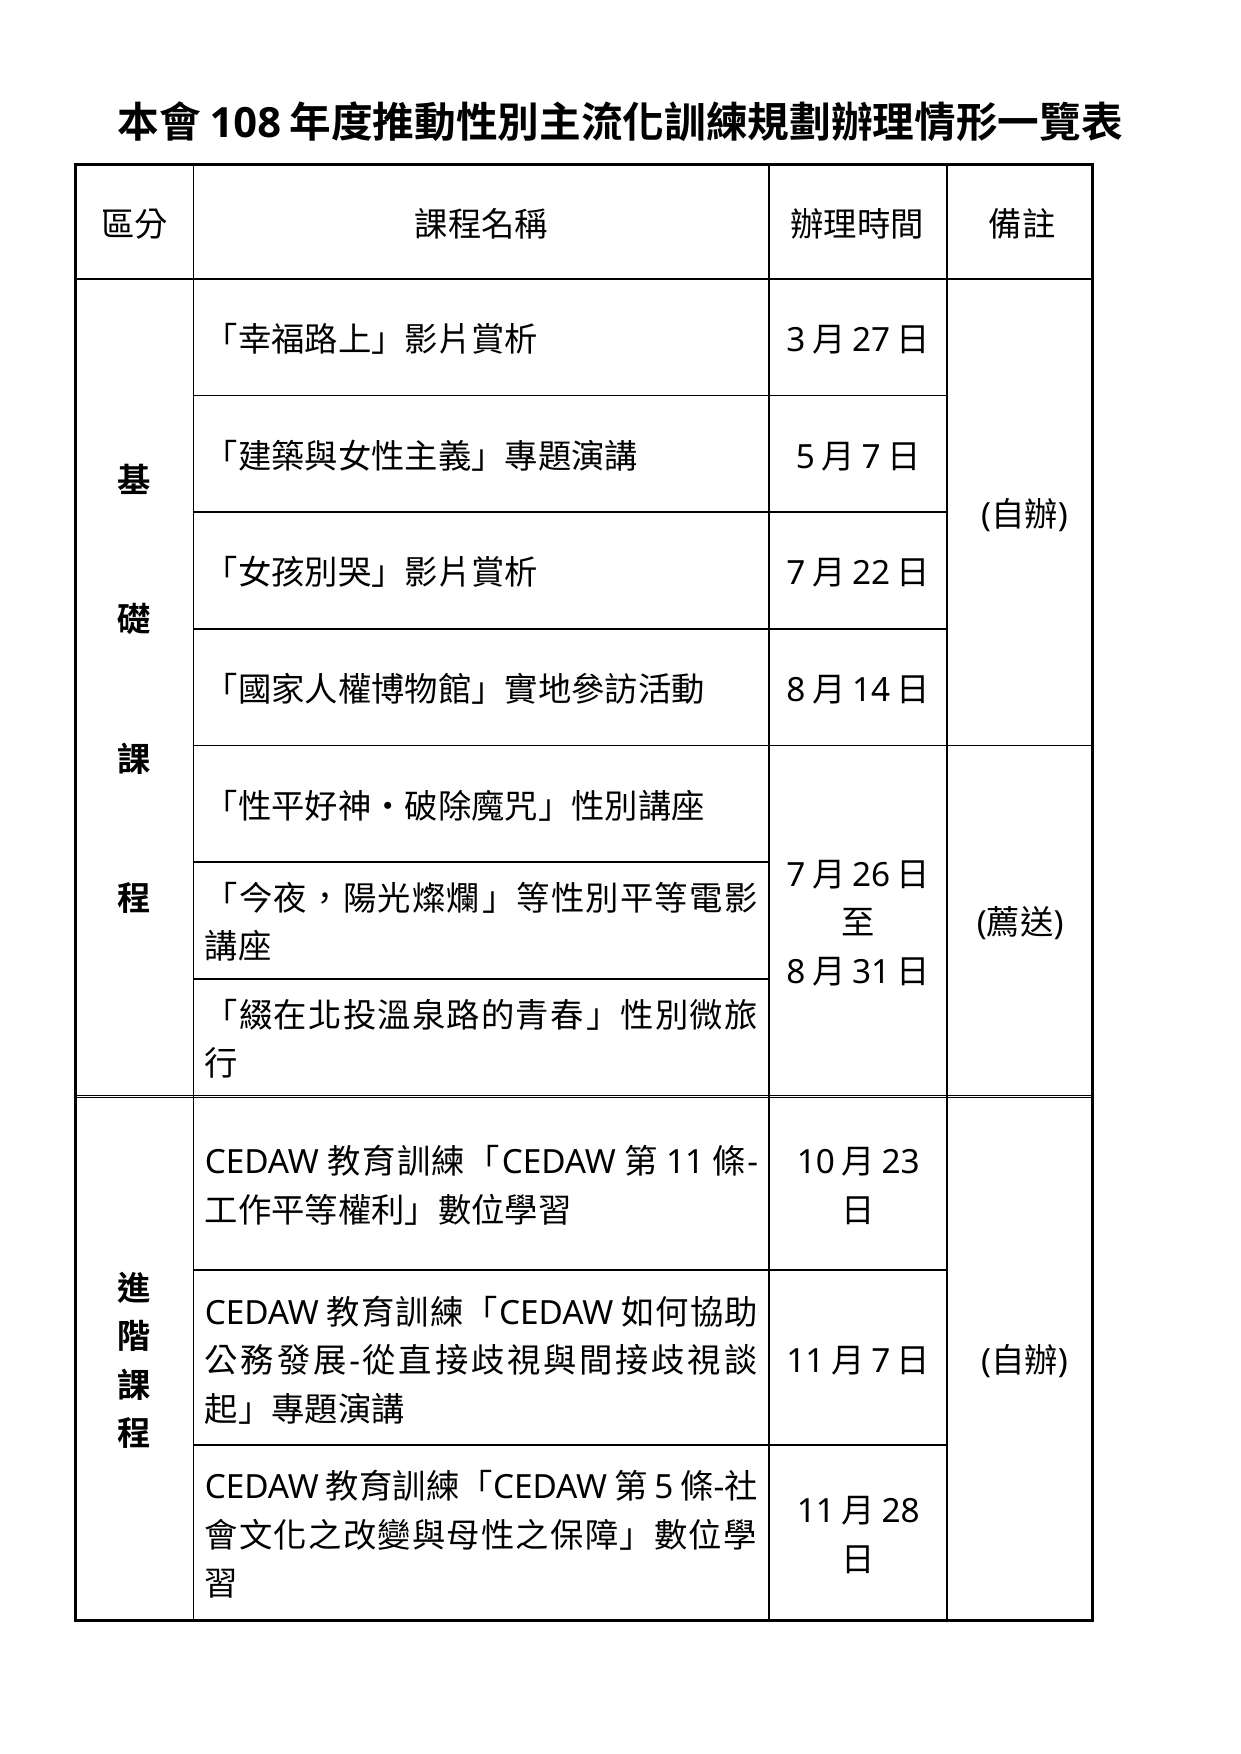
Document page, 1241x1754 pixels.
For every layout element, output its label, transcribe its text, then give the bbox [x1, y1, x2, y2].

table_cell 7月22日 [770, 513, 946, 628]
table_header 課程名稱 [194, 166, 768, 278]
table_cell 5月7日 [770, 396, 946, 511]
table_header 備註 [948, 166, 1091, 278]
table_cell (自辦) [948, 1098, 1091, 1619]
table_header 區分 [77, 166, 193, 278]
table_cell 「綴在北投溫泉路的青春」性別微旅行 [194, 980, 768, 1094]
table_cell 10月23日 [770, 1098, 946, 1269]
text 本會108年度推動性別主流化訓練規劃辦理情形一覽表 [75, 89, 1165, 150]
table_cell 「女孩別哭」影片賞析 [194, 513, 768, 628]
table_cell 8月14日 [770, 630, 946, 744]
table_cell 進 階 課 程 [77, 1098, 193, 1619]
table_cell 基 礎 課 程 [77, 280, 193, 1094]
table_cell 11月28日 [770, 1446, 946, 1619]
table_cell (薦送) [948, 746, 1091, 1094]
table_cell 7月26日 至 8月31日 [770, 746, 946, 1094]
table_cell 11月7日 [770, 1271, 946, 1444]
table_header 辦理時間 [770, 166, 946, 278]
table_cell 「建築與女性主義」專題演講 [194, 396, 768, 511]
table_cell 3月27日 [770, 280, 946, 394]
table_cell CEDAW教育訓練「CEDAW第5條-社會文化之改變與母性之保障」數位學習 [194, 1446, 768, 1619]
table_cell 「幸福路上」影片賞析 [194, 280, 768, 394]
table_cell 「今夜，陽光燦爛」等性別平等電影講座 [194, 863, 768, 978]
table_cell 「國家人權博物館」實地參訪活動 [194, 630, 768, 744]
table_cell (自辦) [948, 280, 1091, 744]
table_cell CEDAW教育訓練「CEDAW第11條-工作平等權利」數位學習 [194, 1098, 768, 1269]
table_cell 「性平好神‧破除魔咒」性別講座 [194, 746, 768, 861]
table_cell CEDAW教育訓練「CEDAW如何協助公務發展-從直接歧視與間接歧視談起」專題演講 [194, 1271, 768, 1444]
